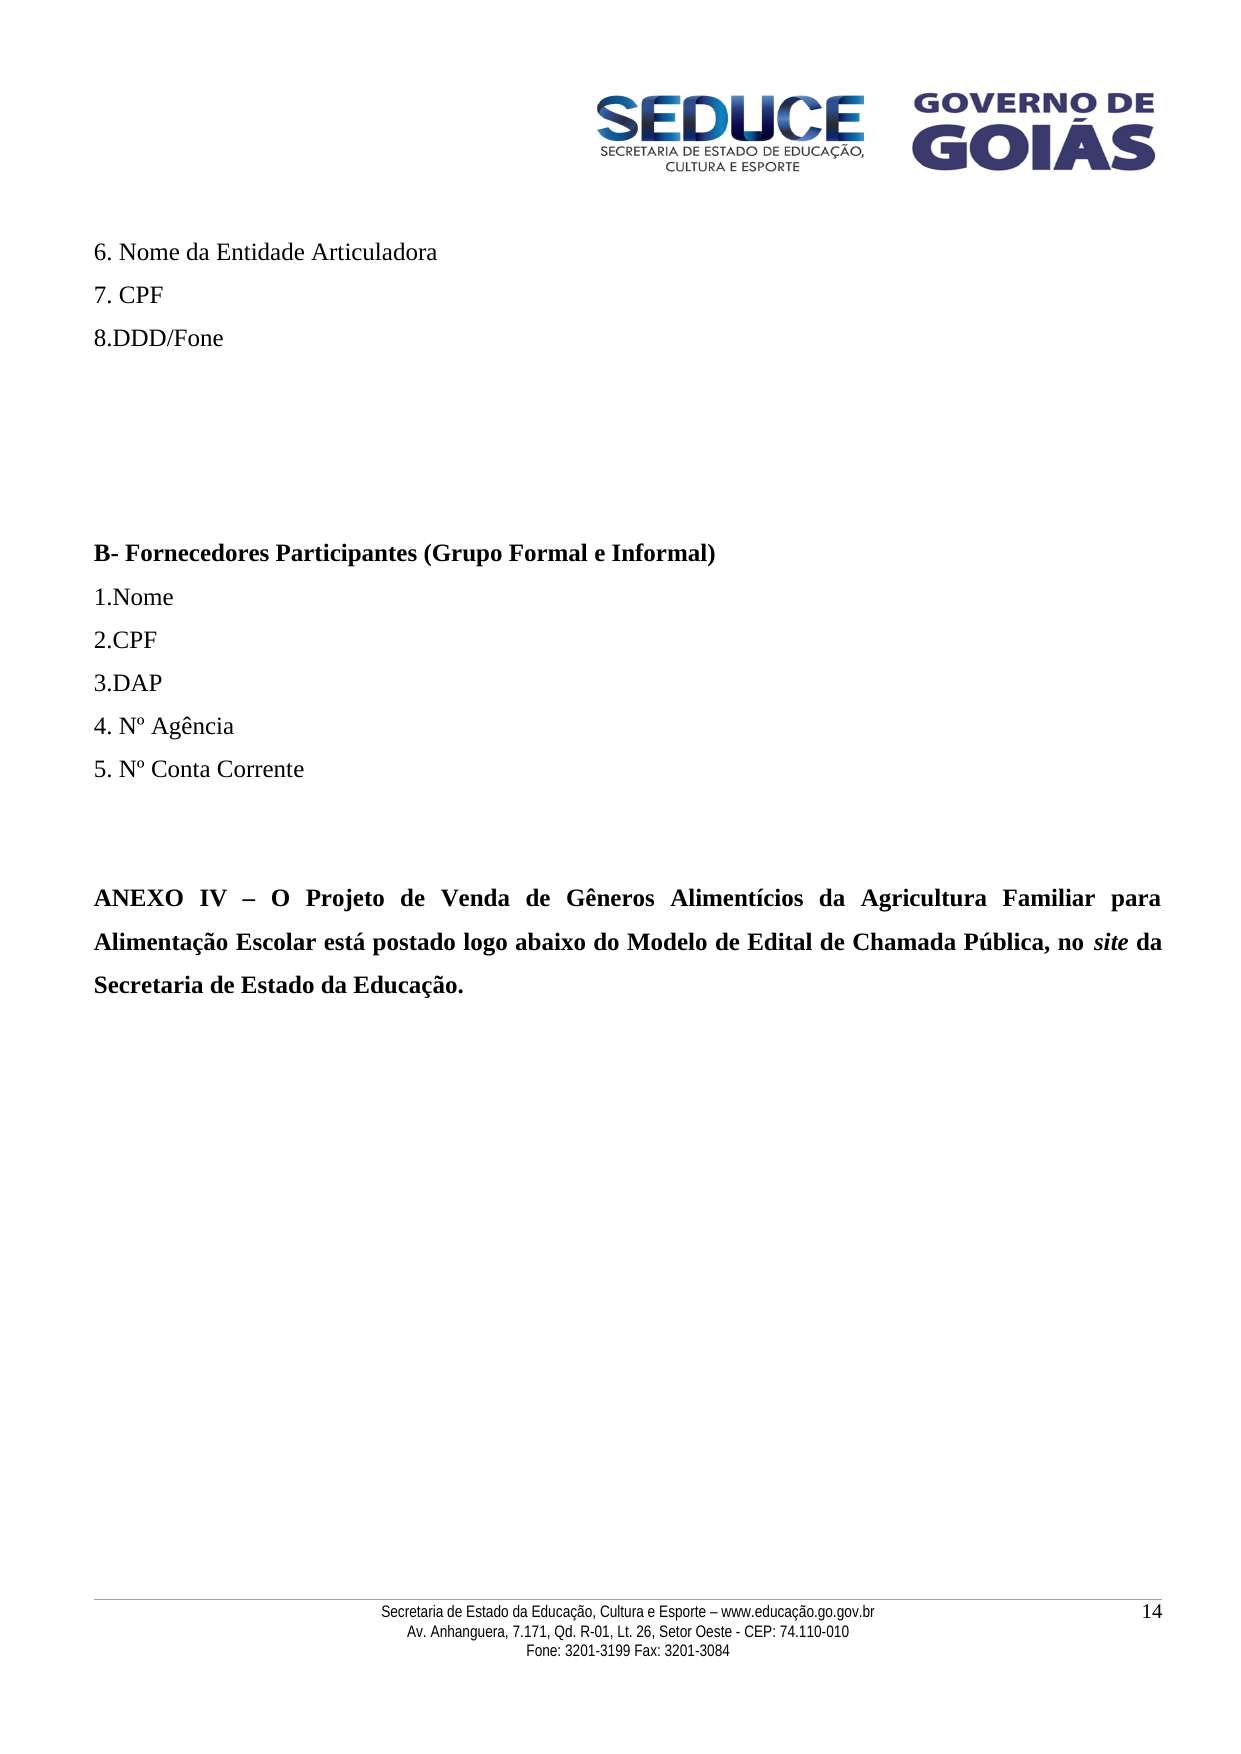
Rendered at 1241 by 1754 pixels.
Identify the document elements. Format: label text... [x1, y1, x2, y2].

text 6. Nome da Entidade Articuladora [94, 237, 1162, 265]
text B- Fornecedores Participantes (Grupo Formal e Informal) [94, 538, 1162, 567]
text 2.CPF [94, 625, 1162, 653]
text 1.Nome [94, 582, 1162, 610]
text 5. Nº Conta Corrente [94, 754, 1162, 783]
text 8.DDD/Fone [94, 323, 1162, 352]
picture [596, 87, 1163, 180]
text ANEXO IV – O Projeto de Venda de Gêneros Alimentícios da Agricultura Familiar para Alimentação Escolar está postado logo abaixo do Modelo de Edital de Chamada Pública, no site da Secretaria de Estado da Educação. [94, 883, 1162, 998]
text 4. Nº Agência [94, 711, 1162, 740]
text 7. CPF [94, 280, 1162, 308]
text 3.DAP [94, 668, 1162, 697]
